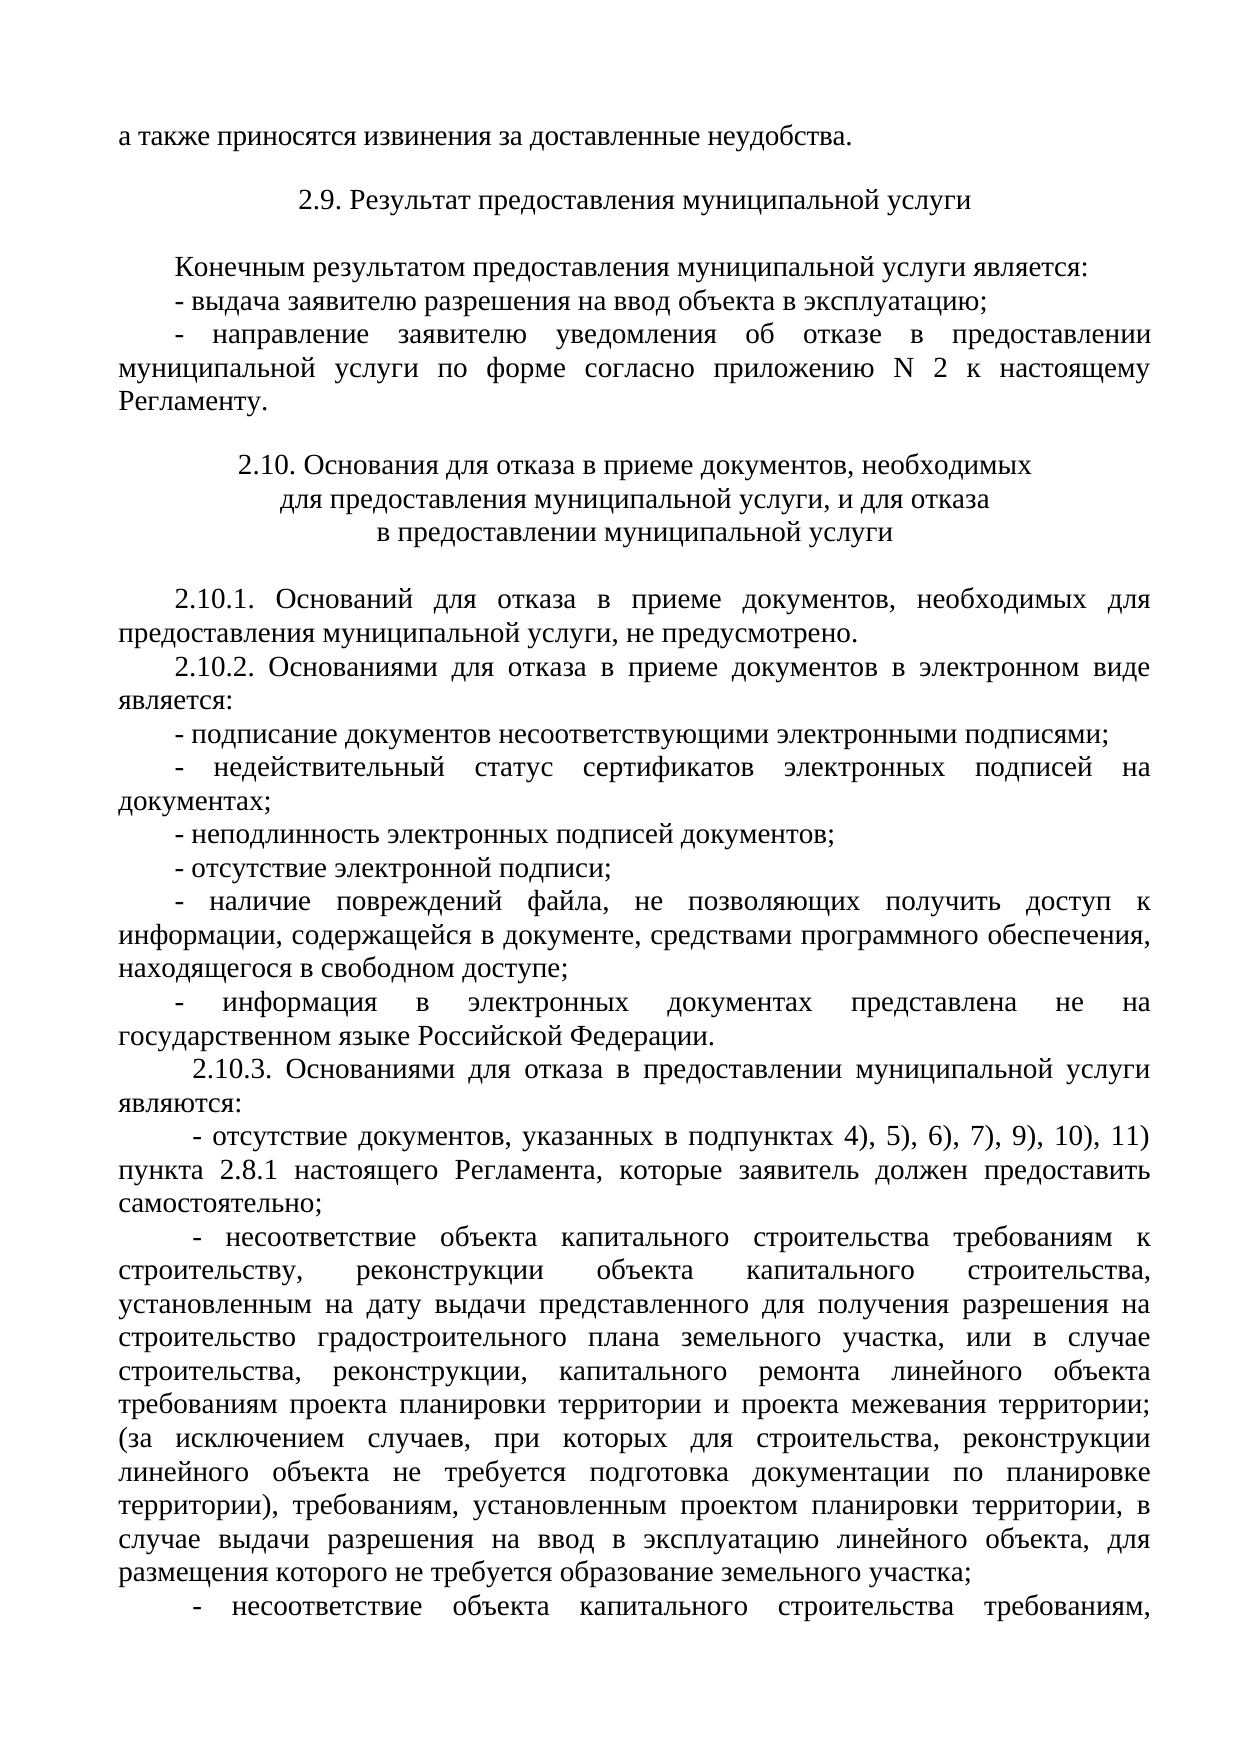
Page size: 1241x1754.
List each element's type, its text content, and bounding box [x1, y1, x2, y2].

text 2.10.2. Основаниями для отказа в приеме документов в электронном виде является: [118, 649, 1152, 716]
text - подписание документов несоответствующими электронными подписями; [118, 716, 1152, 749]
text - недействительный статус сертификатов электронных подписей на документах; [118, 749, 1152, 816]
text - неподлинность электронных подписей документов; [118, 816, 1152, 850]
text 2.10. Основания для отказа в приеме документов, необходимых [118, 447, 1152, 481]
text для предоставления муниципальной услуги, и для отказа [118, 481, 1152, 514]
text - направление заявителю уведомления об отказе в предоставлении муниципальной услуги по форме согласно приложению N 2 к настоящему Регламенту. [118, 316, 1152, 417]
text 2.10.1. Оснований для отказа в приеме документов, необходимых для предоставления муниципальной услуги, не предусмотрено. [118, 582, 1152, 649]
text - отсутствие электронной подписи; [118, 850, 1152, 883]
text 2.9. Результат предоставления муниципальной услуги [118, 182, 1152, 216]
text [118, 1588, 1152, 1621]
text в предоставлении муниципальной услуги [118, 514, 1152, 548]
text - информация в электронных документах представлена не на государственном языке Российской Федерации. [118, 984, 1152, 1051]
text 2.10.3. Основаниями для отказа в предоставлении муниципальной услуги являются: [118, 1051, 1152, 1118]
text Конечным результатом предоставления муниципальной услуги является: [118, 249, 1152, 283]
text - наличие повреждений файла, не позволяющих получить доступ к информации, содержащейся в документе, средствами программного обеспечения, находящегося в свободном доступе; [118, 883, 1152, 984]
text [118, 118, 1152, 152]
text - отсутствие документов, указанных в подпунктах 4), 5), 6), 7), 9), 10), 11) пункта 2.8.1 настоящего Регламента, которые заявитель должен предоставить самостоятельно; [118, 1118, 1152, 1219]
text - несоответствие объекта капитального строительства требованиям к строительству, реконструкции объекта капитального строительства, установленным на дату выдачи представленного для получения разрешения на строительство градостроительного плана земельного участка, или в случае строительства, реконструкции, капитального ремонта линейного объекта требованиям проекта планировки территории и проекта межевания территории; (за исключением случаев, при которых для строительства, реконструкции линейного объекта не требуется подготовка документации по планировке территории), требованиям, установленным проектом планировки территории, в случае выдачи разрешения на ввод в эксплуатацию линейного объекта, для размещения которого не требуется образование земельного участка; [118, 1219, 1152, 1588]
text - выдача заявителю разрешения на ввод объекта в эксплуатацию; [118, 283, 1152, 316]
